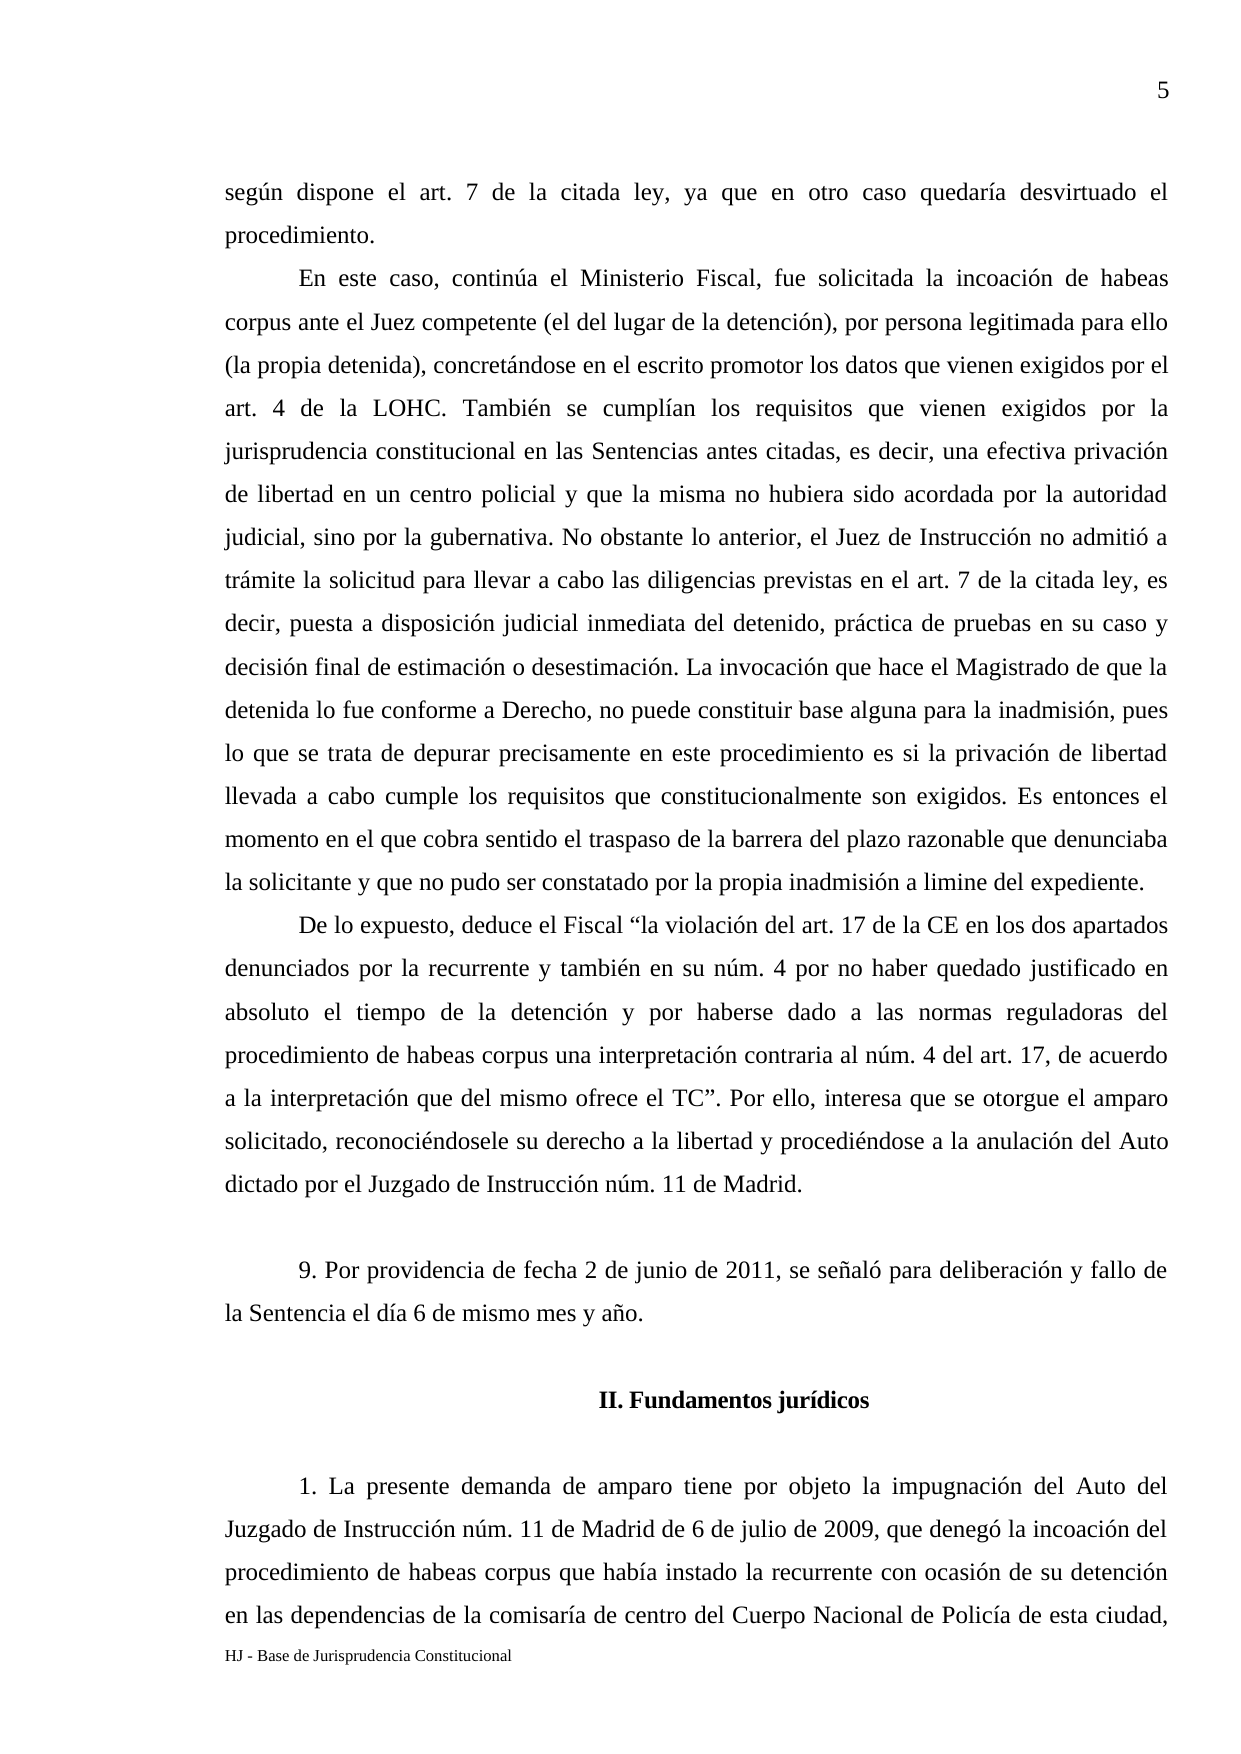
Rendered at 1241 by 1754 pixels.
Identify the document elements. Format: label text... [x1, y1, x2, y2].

text De lo expuesto, deduce el Fiscal “la violación del art. 17 de la CE en los dos apartados denunciados por la recurrente y también en su núm. 4 por no haber quedado justificado en absoluto el tiempo de la detención y por haberse dado a las normas reguladoras del procedimiento de habeas corpus una interpretación contraria al núm. 4 del art. 17, de acuerdo a la interpretación que del mismo ofrece el TC”. Por ello, interesa que se otorgue el amparo solicitado, reconociéndosele su derecho a la libertad y procediéndose a la anulación del Auto dictado por el Juzgado de Instrucción núm. 11 de Madrid. [224, 910, 1169, 1198]
text 9. Por providencia de fecha 2 de junio de 2011, se señaló para deliberación y fallo de la Sentencia el día 6 de mismo mes y año. [224, 1255, 1169, 1327]
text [224, 177, 1169, 249]
text En este caso, continúa el Ministerio Fiscal, fue solicitada la incoación de habeas corpus ante el Juez competente (el del lugar de la detención), por persona legitimada para ello (la propia detenida), concretándose en el escrito promotor los datos que vienen exigidos por el art. 4 de la LOHC. También se cumplían los requisitos que vienen exigidos por la jurisprudencia constitucional en las Sentencias antes citadas, es decir, una efectiva privación de libertad en un centro policial y que la misma no hubiera sido acordada por la autoridad judicial, sino por la gubernativa. No obstante lo anterior, el Juez de Instrucción no admitió a trámite la solicitud para llevar a cabo las diligencias previstas en el art. 7 de la citada ley, es decir, puesta a disposición judicial inmediata del detenido, práctica de pruebas en su caso y decisión final de estimación o desestimación. La invocación que hace el Magistrado de que la detenida lo fue conforme a Derecho, no puede constituir base alguna para la inadmisión, pues lo que se trata de depurar precisamente en este procedimiento es si la privación de libertad llevada a cabo cumple los requisitos que constitucionalmente son exigidos. Es entonces el momento en el que cobra sentido el traspaso de la barrera del plazo razonable que denunciaba la solicitante y que no pudo ser constatado por la propia inadmisión a limine del expediente. [224, 263, 1169, 896]
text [224, 1471, 1169, 1629]
subtitle II. Fundamentos jurídicos [224, 1385, 1169, 1413]
